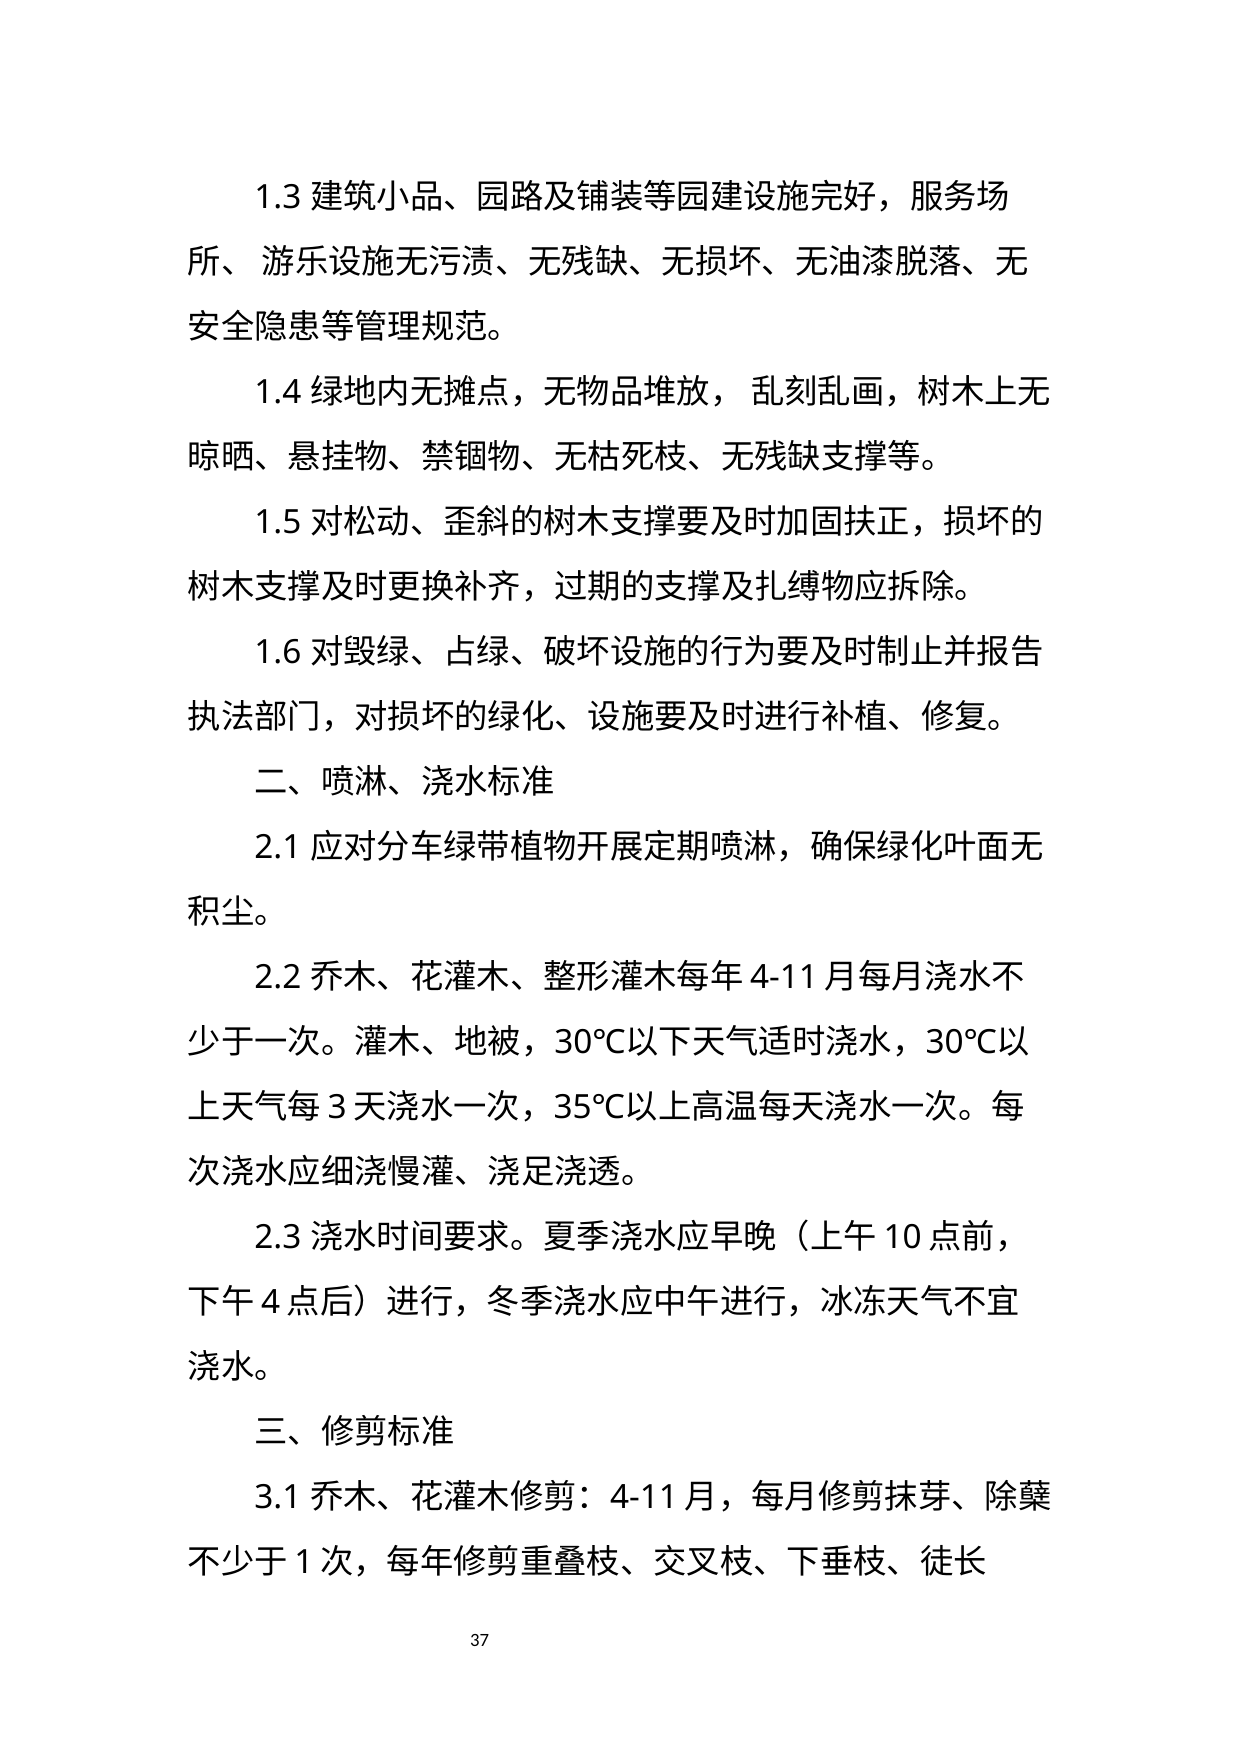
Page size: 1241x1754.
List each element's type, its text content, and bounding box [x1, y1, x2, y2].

text 2.1 应对分车绿带植物开展定期喷淋，确保绿化叶面无积尘。 [187, 812, 1053, 942]
text 1.6 对毁绿、占绿、破坏设施的行为要及时制止并报告执法部门，对损坏的绿化、设施要及时进行补植、修复。 [187, 617, 1053, 747]
text 2.2 乔木、花灌木、整形灌木每年4-11月每月浇水不少于一次。灌木、地被，30℃以下天气适时浇水，30℃以上天气每3天浇水一次，35℃以上高温每天浇水一次。每次浇水应细浇慢灌、浇足浇透。 [187, 942, 1053, 1202]
text 2.3 浇水时间要求。夏季浇水应早晚（上午10点前，下午4点后）进行，冬季浇水应中午进行，冰冻天气不宜浇水。 [187, 1202, 1053, 1397]
text 1.5 对松动、歪斜的树木支撑要及时加固扶正，损坏的树木支撑及时更换补齐，过期的支撑及扎缚物应拆除。 [187, 487, 1053, 617]
text 1.4 绿地内无摊点，无物品堆放， 乱刻乱画，树木上无晾晒、悬挂物、禁锢物、无枯死枝、无残缺支撑等。 [187, 357, 1053, 487]
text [187, 1462, 1053, 1592]
text 1.3 建筑小品、园路及铺装等园建设施完好，服务场所、 游乐设施无污渍、无残缺、无损坏、无油漆脱落、无安全隐患等管理规范。 [187, 162, 1053, 357]
text 三、修剪标准 [187, 1397, 1053, 1462]
text 二、喷淋、浇水标准 [187, 747, 1053, 812]
